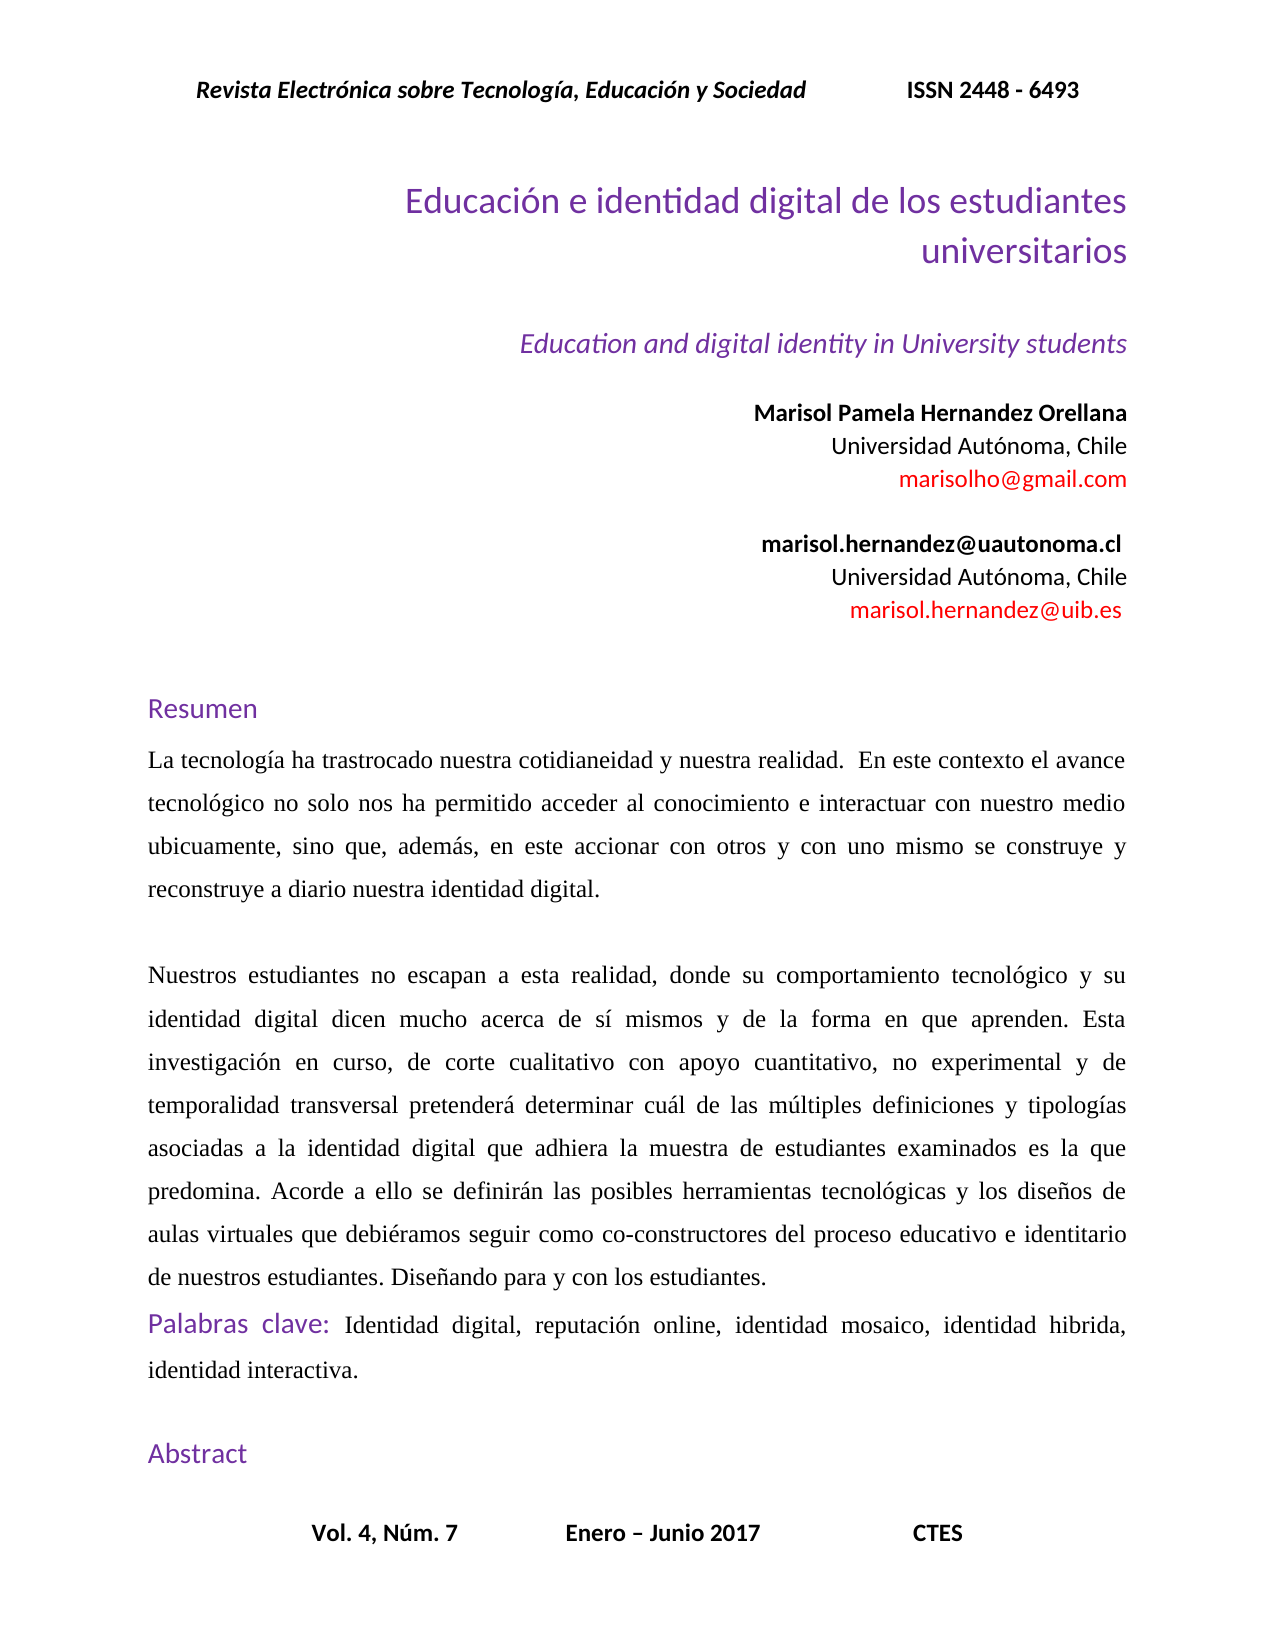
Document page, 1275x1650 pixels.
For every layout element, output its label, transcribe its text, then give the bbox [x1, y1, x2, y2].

list Resumen [148, 658, 1127, 726]
list Marisol Pamela Hernandez Orellana [223, 397, 1127, 427]
list Universidad Autónoma, Chile marisolho@gmail.com [223, 430, 1127, 493]
list Educación e identidad digital de los estudiantes universitarios [223, 177, 1127, 272]
text Palabras clave: Identidad digital, reputación online, identidad mosaico, identidad hibrida, identidad interactiva. [148, 1306, 1127, 1384]
list marisol.hernandez@uib.es [223, 594, 1127, 656]
list Education and digital identity in University students [223, 326, 1127, 361]
text Nuestros estudiantes no escapan a esta realidad, donde su comportamiento tecnológico y su identidad digital dicen mucho acerca de sí mismos y de la forma en que aprenden. Esta investigación en curso, de corte cualitativo con apoyo cuantitativo, no experimental y de temporalidad transversal pretenderá determinar cuál de las múltiples definiciones y tipologías asociadas a la identidad digital que adhiera la muestra de estudiantes examinados es la que predomina. Acorde a ello se definirán las posibles herramientas tecnológicas y los diseños de aulas virtuales que debiéramos seguir como co-constructores del proceso educativo e identitario de nuestros estudiantes. Diseñando para y con los estudiantes. [148, 961, 1127, 1291]
text La tecnología ha trastrocado nuestra cotidianeidad y nuestra realidad. En este contexto el avance tecnológico no solo nos ha permitido acceder al conocimiento e interactuar con nuestro medio ubicuamente, sino que, además, en este accionar con otros y con uno mismo se construye y reconstruye a diario nuestra identidad digital. [148, 745, 1127, 903]
text Abstract [148, 1435, 1127, 1470]
list marisol.hernandez@uautonoma.cl Universidad Autónoma, Chile [223, 529, 1127, 592]
